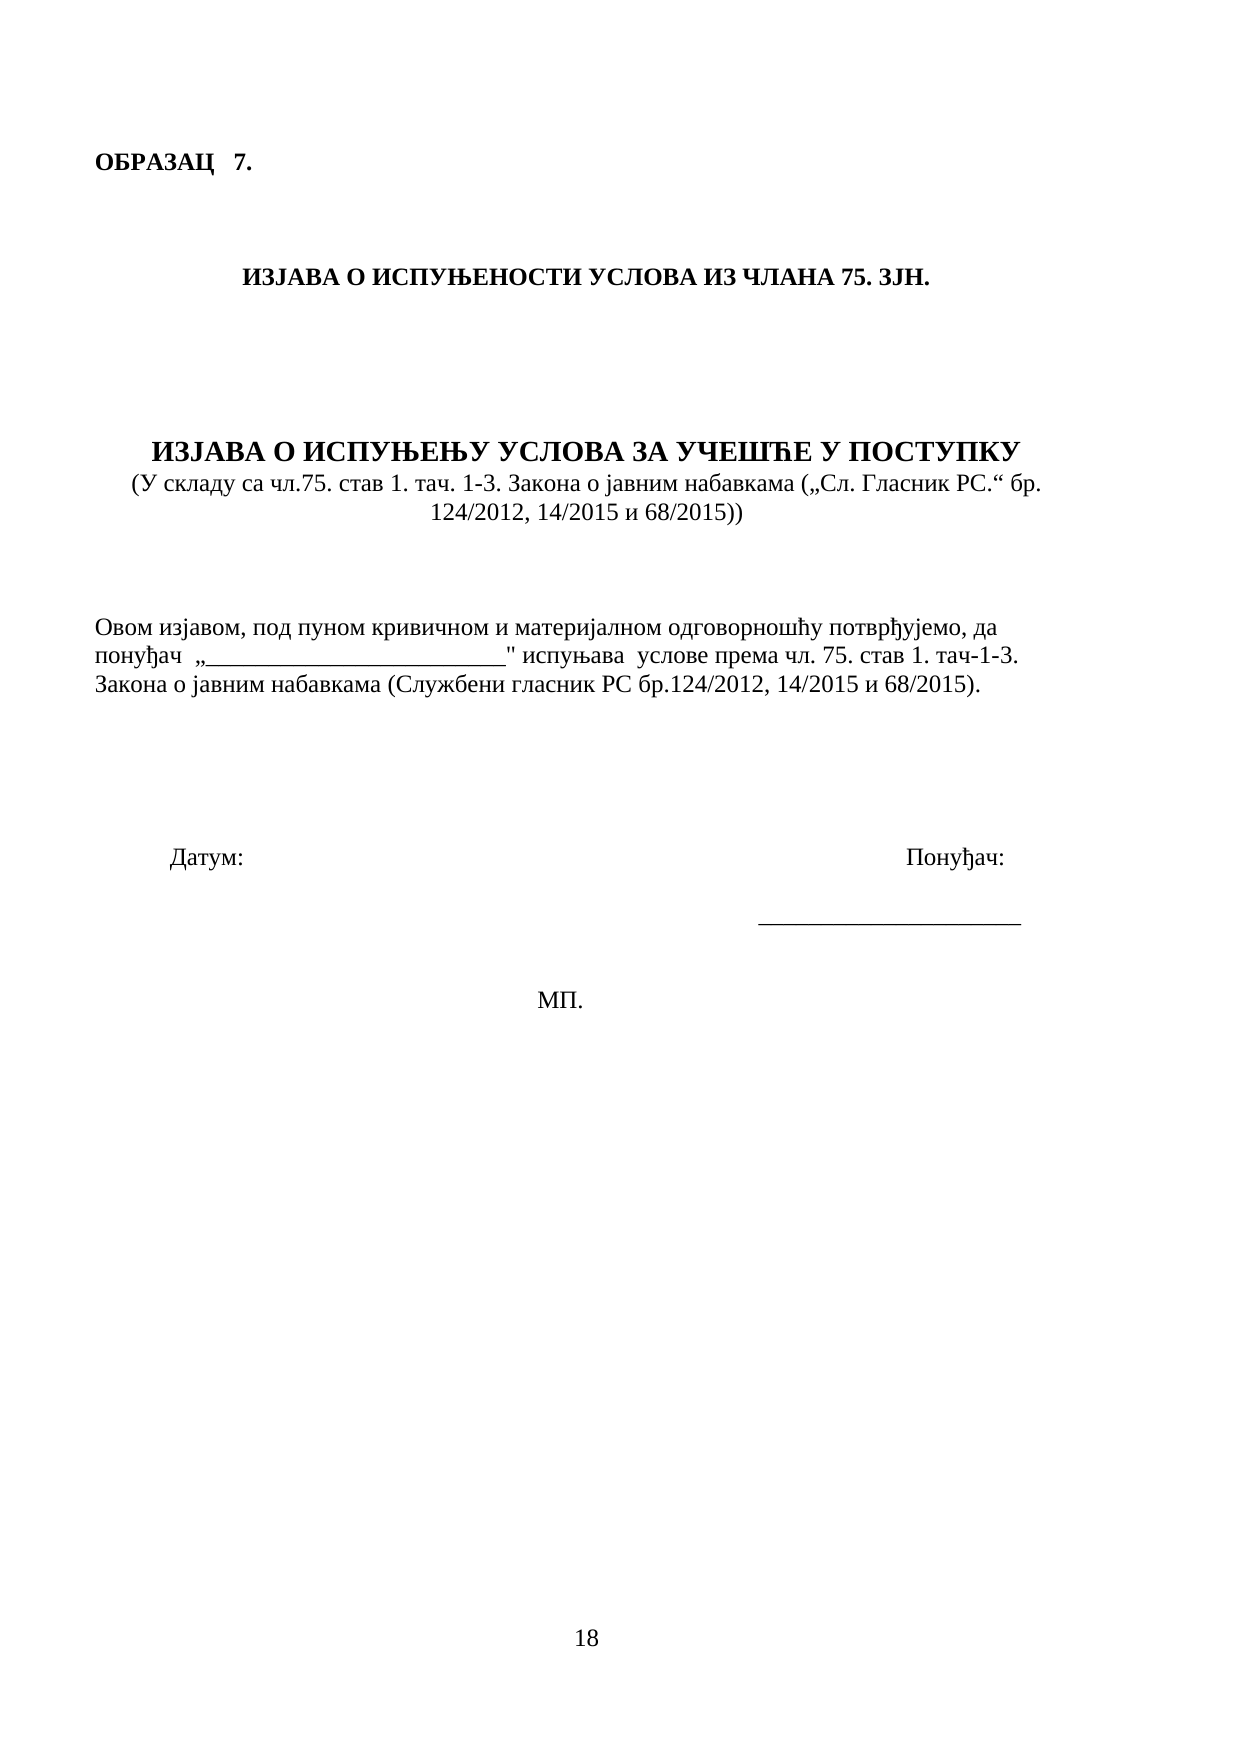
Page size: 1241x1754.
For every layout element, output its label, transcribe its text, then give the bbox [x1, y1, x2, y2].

text ОБРАЗАЦ 7. [94, 147, 1078, 176]
text ИЗЈАВА О ИСПУЊЕЊУ УСЛОВА ЗА УЧЕШЋЕ У ПОСТУПКУ [94, 434, 1078, 468]
text Датум: Понуђач: [94, 842, 1078, 871]
text ИЗЈАВА О ИСПУЊЕНОСТИ УСЛОВА ИЗ ЧЛАНА 75. ЗЈН. [168, 262, 1078, 291]
text (У складу са чл.75. став 1. тач. 1-3. Закона о јавним набавкама („Сл. Гласник РС.“ бр. 124/2012, 14/2015 и 68/2015)) [94, 468, 1078, 526]
text Овом изјавом, под пуном кривичном и материјалном одговорношћу потврђујемо, да понуђач „________________________" испуњава услове према чл. 75. став 1. тач-1-3. Закона о јавним набавкама (Службени гласник РС бр.124/2012, 14/2015 и 68/2015). [94, 612, 1078, 698]
text МП. [94, 986, 1078, 1014]
text _____________________ [94, 899, 1078, 928]
